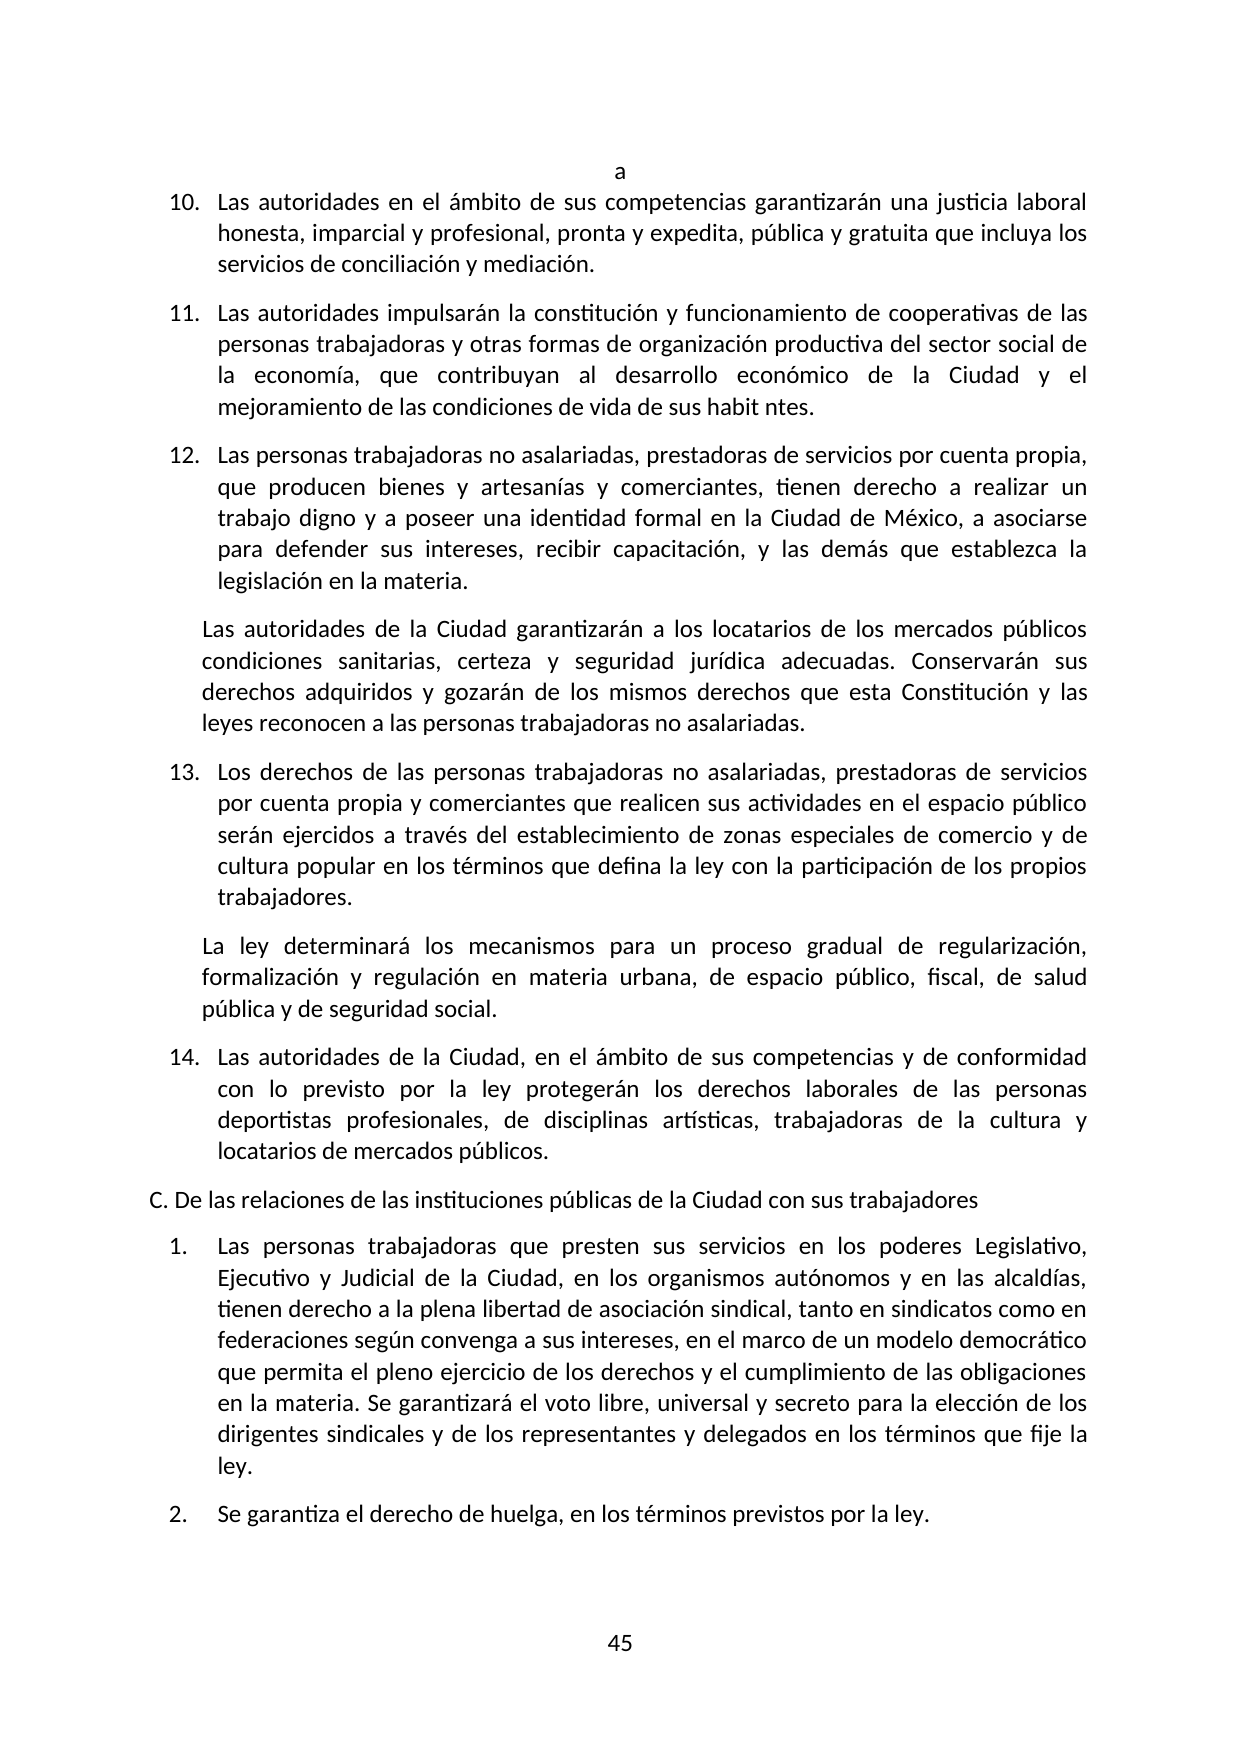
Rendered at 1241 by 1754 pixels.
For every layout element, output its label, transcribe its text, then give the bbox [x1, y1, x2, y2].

list Las autoridades de la Ciudad, en el ámbito de sus competencias y de conformidad con lo previsto por la ley protegerán los derechos laborales de las personas deportistas profesionales, de disciplinas artísticas, trabajadoras de la cultura y locatarios de mercados públicos. [169, 1041, 1089, 1166]
text La ley determinará los mecanismos para un proceso gradual de regularización, formalización y regulación en materia urbana, de espacio público, fiscal, de salud pública y de seguridad social. [202, 930, 1089, 1023]
list Las personas trabajadoras no asalariadas, prestadoras de servicios por cuenta propia, que producen bienes y artesanías y comerciantes, tienen derecho a realizar un trabajo digno y a poseer una identidad formal en la Ciudad de México, a asociarse para defender sus intereses, recibir capacitación, y las demás que establezca la legislación en la materia. [169, 439, 1089, 596]
list Las personas trabajadoras que presten sus servicios en los poderes Legislativo, Ejecutivo y Judicial de la Ciudad, en los organismos autónomos y en las alcaldías, tienen derecho a la plena libertad de asociación sindical, tanto en sindicatos como en federaciones según convenga a sus intereses, en el marco de un modelo democrático que permita el pleno ejercicio de los derechos y el cumplimiento de las obligaciones en la materia. Se garantizará el voto libre, universal y secreto para la elección de los dirigentes sindicales y de los representantes y delegados en los términos que fije la ley. [169, 1230, 1089, 1480]
list Las autoridades impulsarán la constitución y funcionamiento de cooperativas de las personas trabajadoras y otras formas de organización productiva del sector social de la economía, que contribuyan al desarrollo económico de la Ciudad y el mejoramiento de las condiciones de vida de sus habit ntes. [169, 297, 1089, 422]
list Las autoridades en el ámbito de sus competencias garantizarán una justicia laboral honesta, imparcial y profesional, pronta y expedita, pública y gratuita que incluya los servicios de conciliación y mediación. [169, 186, 1089, 279]
text Las autoridades de la Ciudad garantizarán a los locatarios de los mercados públicos condiciones sanitarias, certeza y seguridad jurídica adecuadas. Conservarán sus derechos adquiridos y gozarán de los mismos derechos que esta Constitución y las leyes reconocen a las personas trabajadoras no asalariadas. [202, 613, 1089, 738]
list Los derechos de las personas trabajadoras no asalariadas, prestadoras de servicios por cuenta propia y comerciantes que realicen sus actividades en el espacio público serán ejercidos a través del establecimiento de zonas especiales de comercio y de cultura popular en los términos que defina la ley con la participación de los propios trabajadores. [169, 756, 1089, 912]
list Se garantiza el derecho de huelga, en los términos previstos por la ley. [169, 1498, 1089, 1529]
text C. De las relaciones de las instituciones públicas de la Ciudad con sus trabajadores [149, 1184, 1092, 1214]
